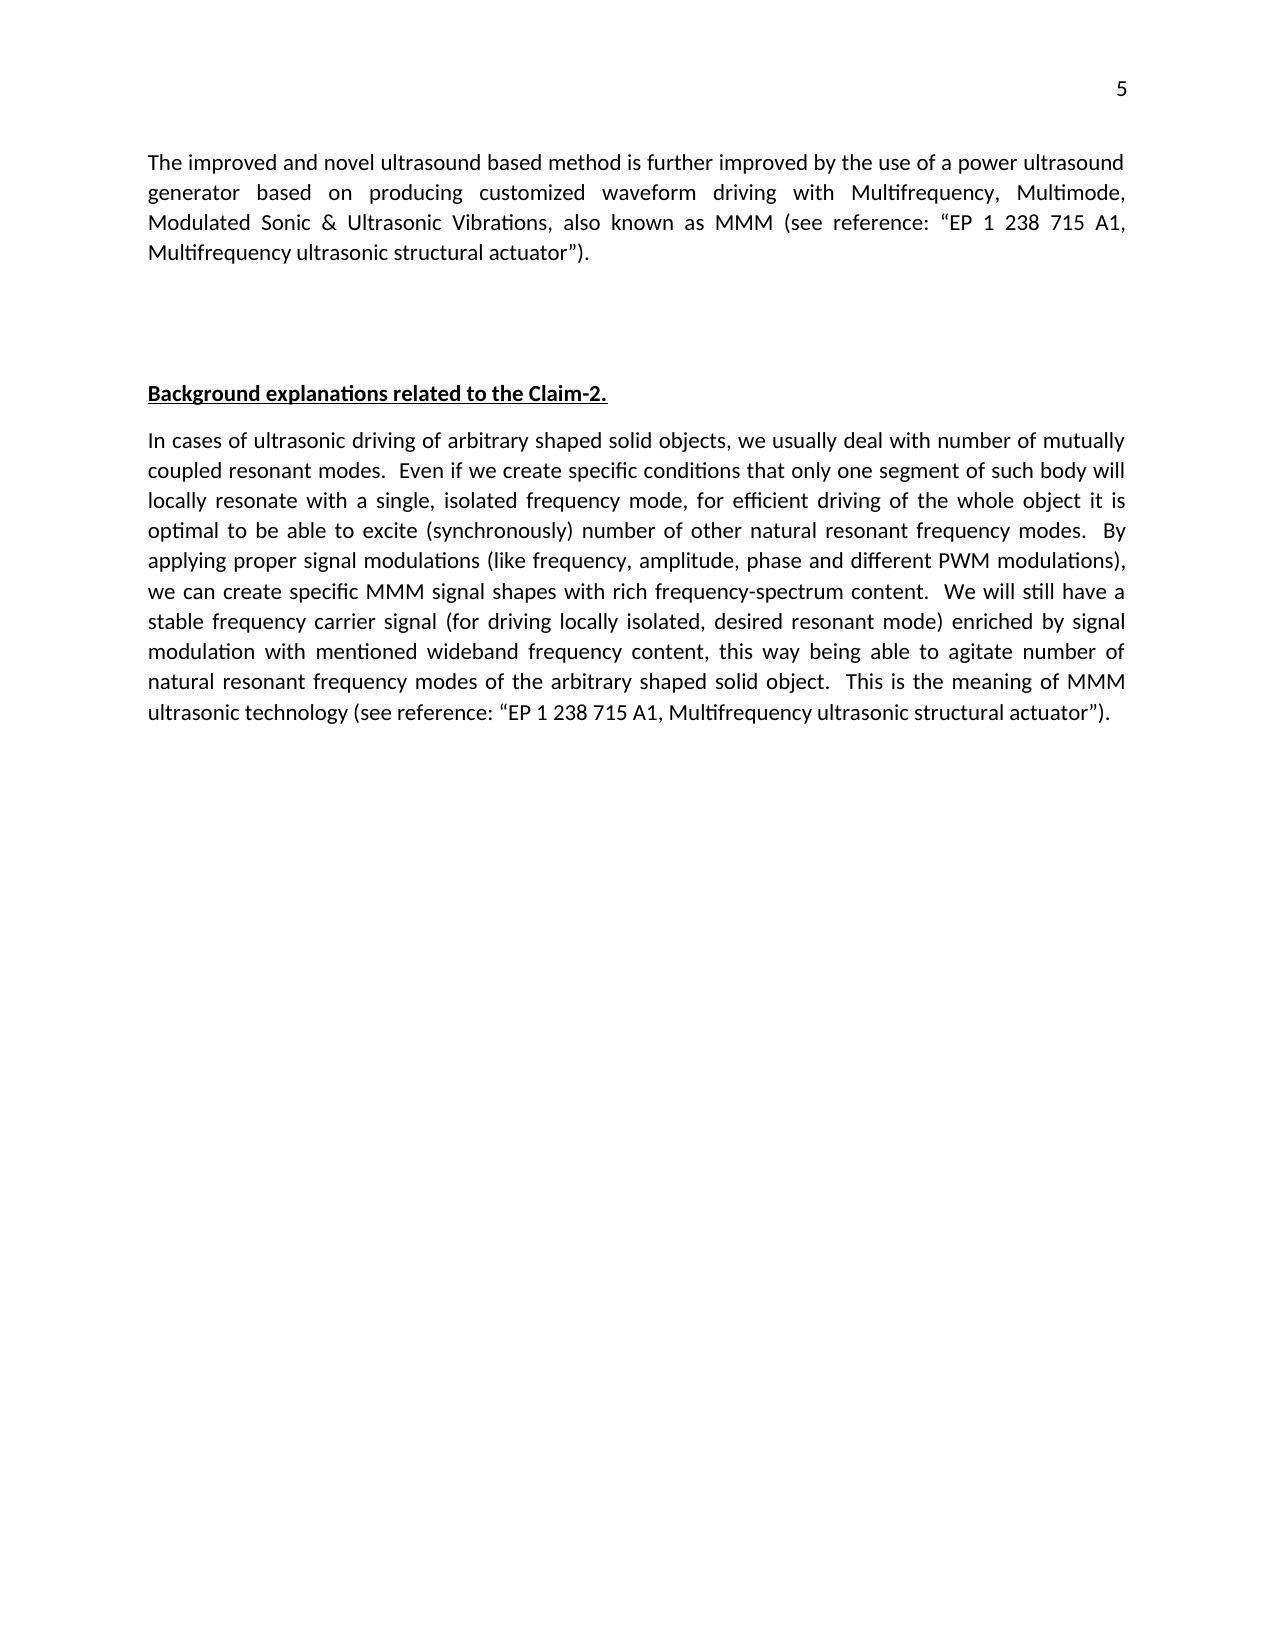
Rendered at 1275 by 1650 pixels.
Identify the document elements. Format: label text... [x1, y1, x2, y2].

text In cases of ultrasonic driving of arbitrary shaped solid objects, we usually deal with number of mutually coupled resonant modes. Even if we create specific conditions that only one segment of such body will locally resonate with a single, isolated frequency mode, for efficient driving of the whole object it is optimal to be able to excite (synchronously) number of other natural resonant frequency modes. By applying proper signal modulations (like frequency, amplitude, phase and different PWM modulations), we can create specific MMM signal shapes with rich frequency-spectrum content. We will still have a stable frequency carrier signal (for driving locally isolated, desired resonant mode) enriched by signal modulation with mentioned wideband frequency content, this way being able to agitate number of natural resonant frequency modes of the arbitrary shaped solid object. This is the meaning of MMM ultrasonic technology (see reference: “EP 1 238 715 A1, Multifrequency ultrasonic structural actuator”). [148, 426, 1127, 726]
text The improved and novel ultrasound based method is further improved by the use of a power ultrasound generator based on producing customized waveform driving with Multifrequency, Multimode, Modulated Sonic & Ultrasonic Vibrations, also known as MMM (see reference: “EP 1 238 715 A1, Multifrequency ultrasonic structural actuator”). [148, 148, 1127, 266]
text Background explanations related to the Claim-2. [148, 379, 1127, 407]
